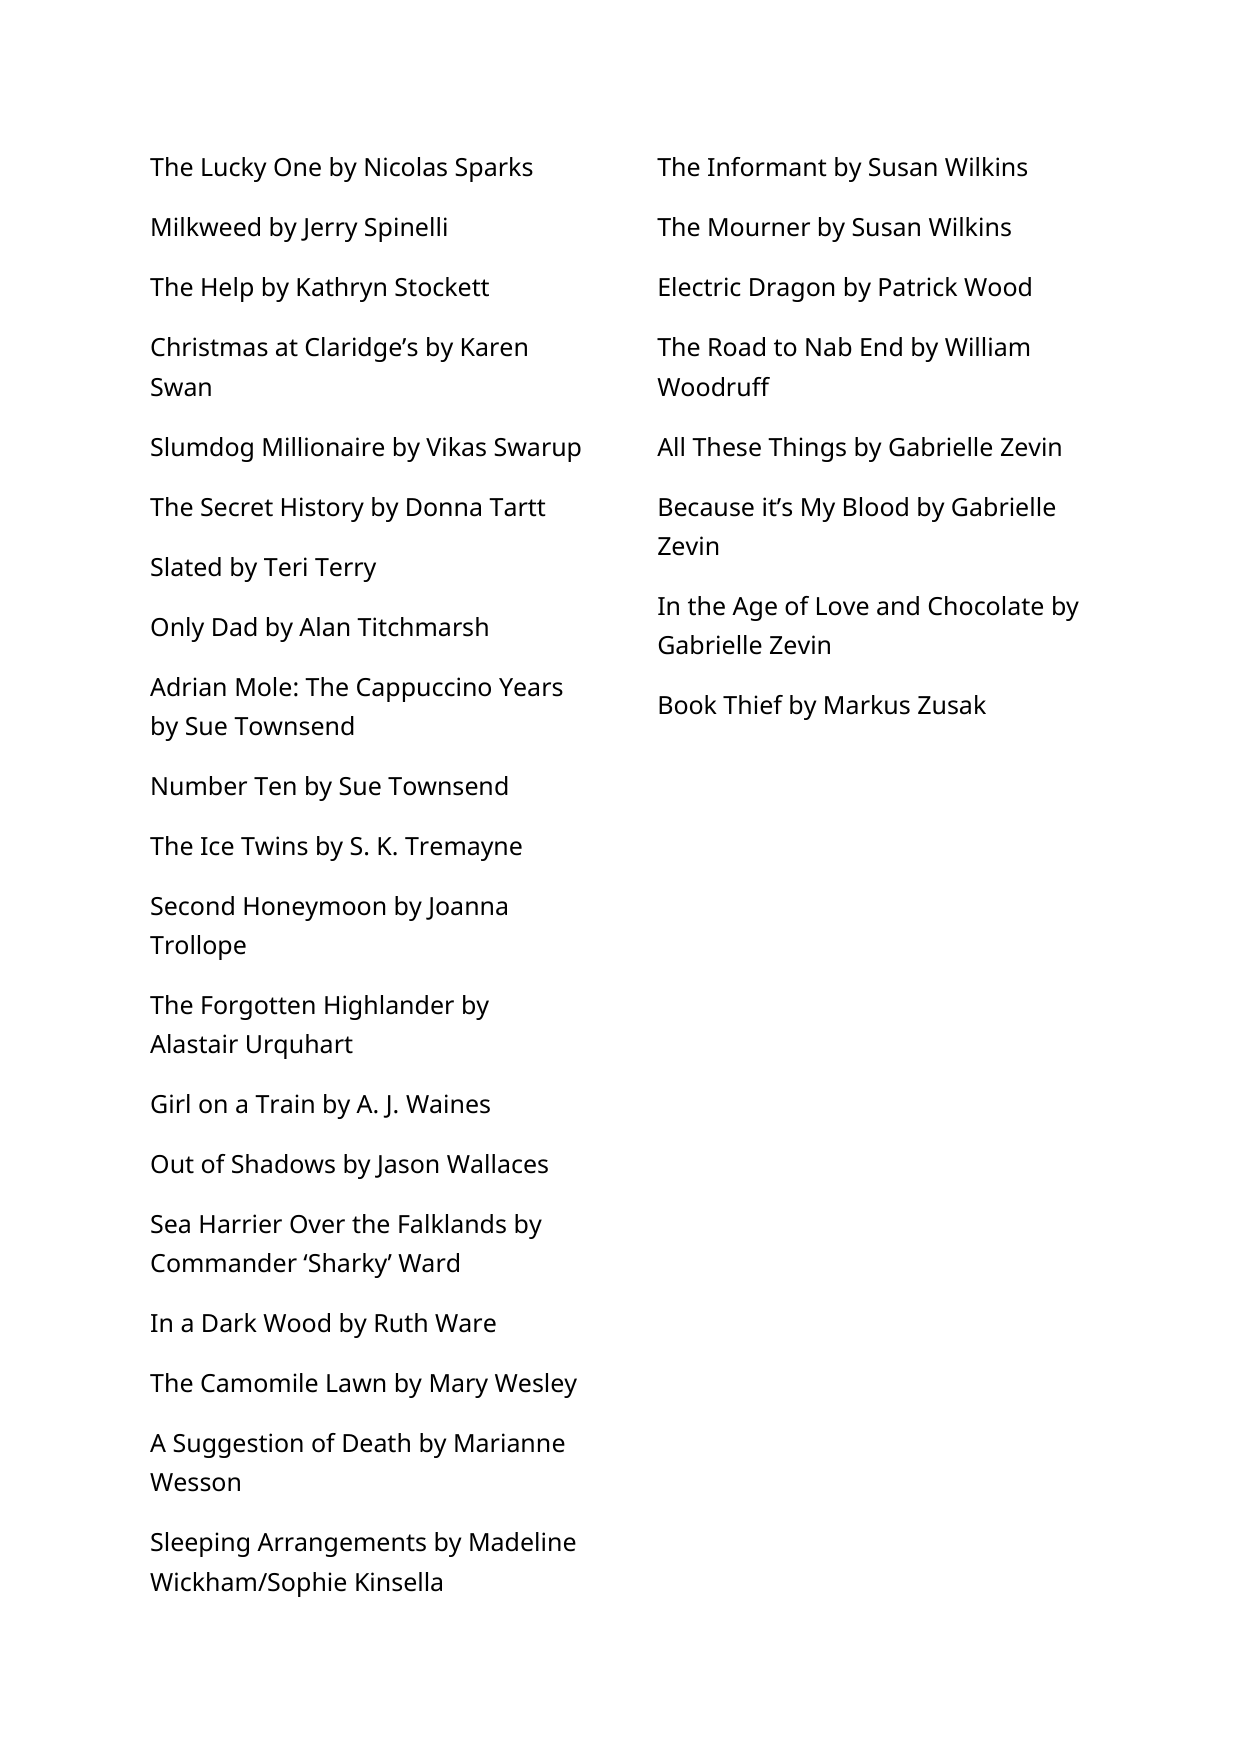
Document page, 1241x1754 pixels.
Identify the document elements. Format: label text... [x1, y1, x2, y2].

text The Ice Twins by S. K. Tremayne [150, 828, 583, 862]
text All These Things by Gabrielle Zevin [657, 429, 1090, 463]
text In the Age of Love and Chocolate by Gabrielle Zevin [657, 588, 1090, 662]
text Adrian Mole: The Cappuccino Years by Sue Townsend [150, 669, 583, 742]
text A Suggestion of Death by Marianne Wesson [150, 1426, 583, 1499]
text The Road to Nab End by William Woodruff [657, 330, 1090, 403]
text The Help by Kathryn Stockett [150, 270, 583, 304]
text Girl on a Train by A. J. Waines [150, 1087, 583, 1121]
text Only Dad by Alan Titchmarsh [150, 609, 583, 643]
text Sea Harrier Over the Falklands by Commander ‘Sharky’ Ward [150, 1207, 583, 1280]
text Out of Shadows by Jason Wallaces [150, 1147, 583, 1181]
text In a Dark Wood by Ruth Ware [150, 1306, 583, 1340]
text The Mourner by Susan Wilkins [657, 210, 1090, 244]
text Because it’s My Blood by Gabrielle Zevin [657, 489, 1090, 562]
text Sleeping Arrangements by Madeline Wickham/Sophie Kinsella [150, 1525, 583, 1598]
text Christmas at Claridge’s by Karen Swan [150, 330, 583, 403]
text Electric Dragon by Patrick Wood [657, 270, 1090, 304]
text The Secret History by Donna Tartt [150, 489, 583, 523]
text The Camomile Lawn by Mary Wesley [150, 1366, 583, 1400]
text The Forgotten Highlander by Alastair Urquhart [150, 987, 583, 1061]
text The Lucky One by Nicolas Sparks [150, 150, 583, 184]
text The Informant by Susan Wilkins [657, 150, 1090, 184]
text Book Thief by Markus Zusak [657, 687, 1090, 722]
text Second Honeymoon by Joanna Trollope [150, 888, 583, 962]
text Number Ten by Sue Townsend [150, 768, 583, 802]
text Slated by Teri Terry [150, 549, 583, 583]
text Milkweed by Jerry Spinelli [150, 210, 583, 244]
text Slumdog Millionaire by Vikas Swarup [150, 429, 583, 463]
